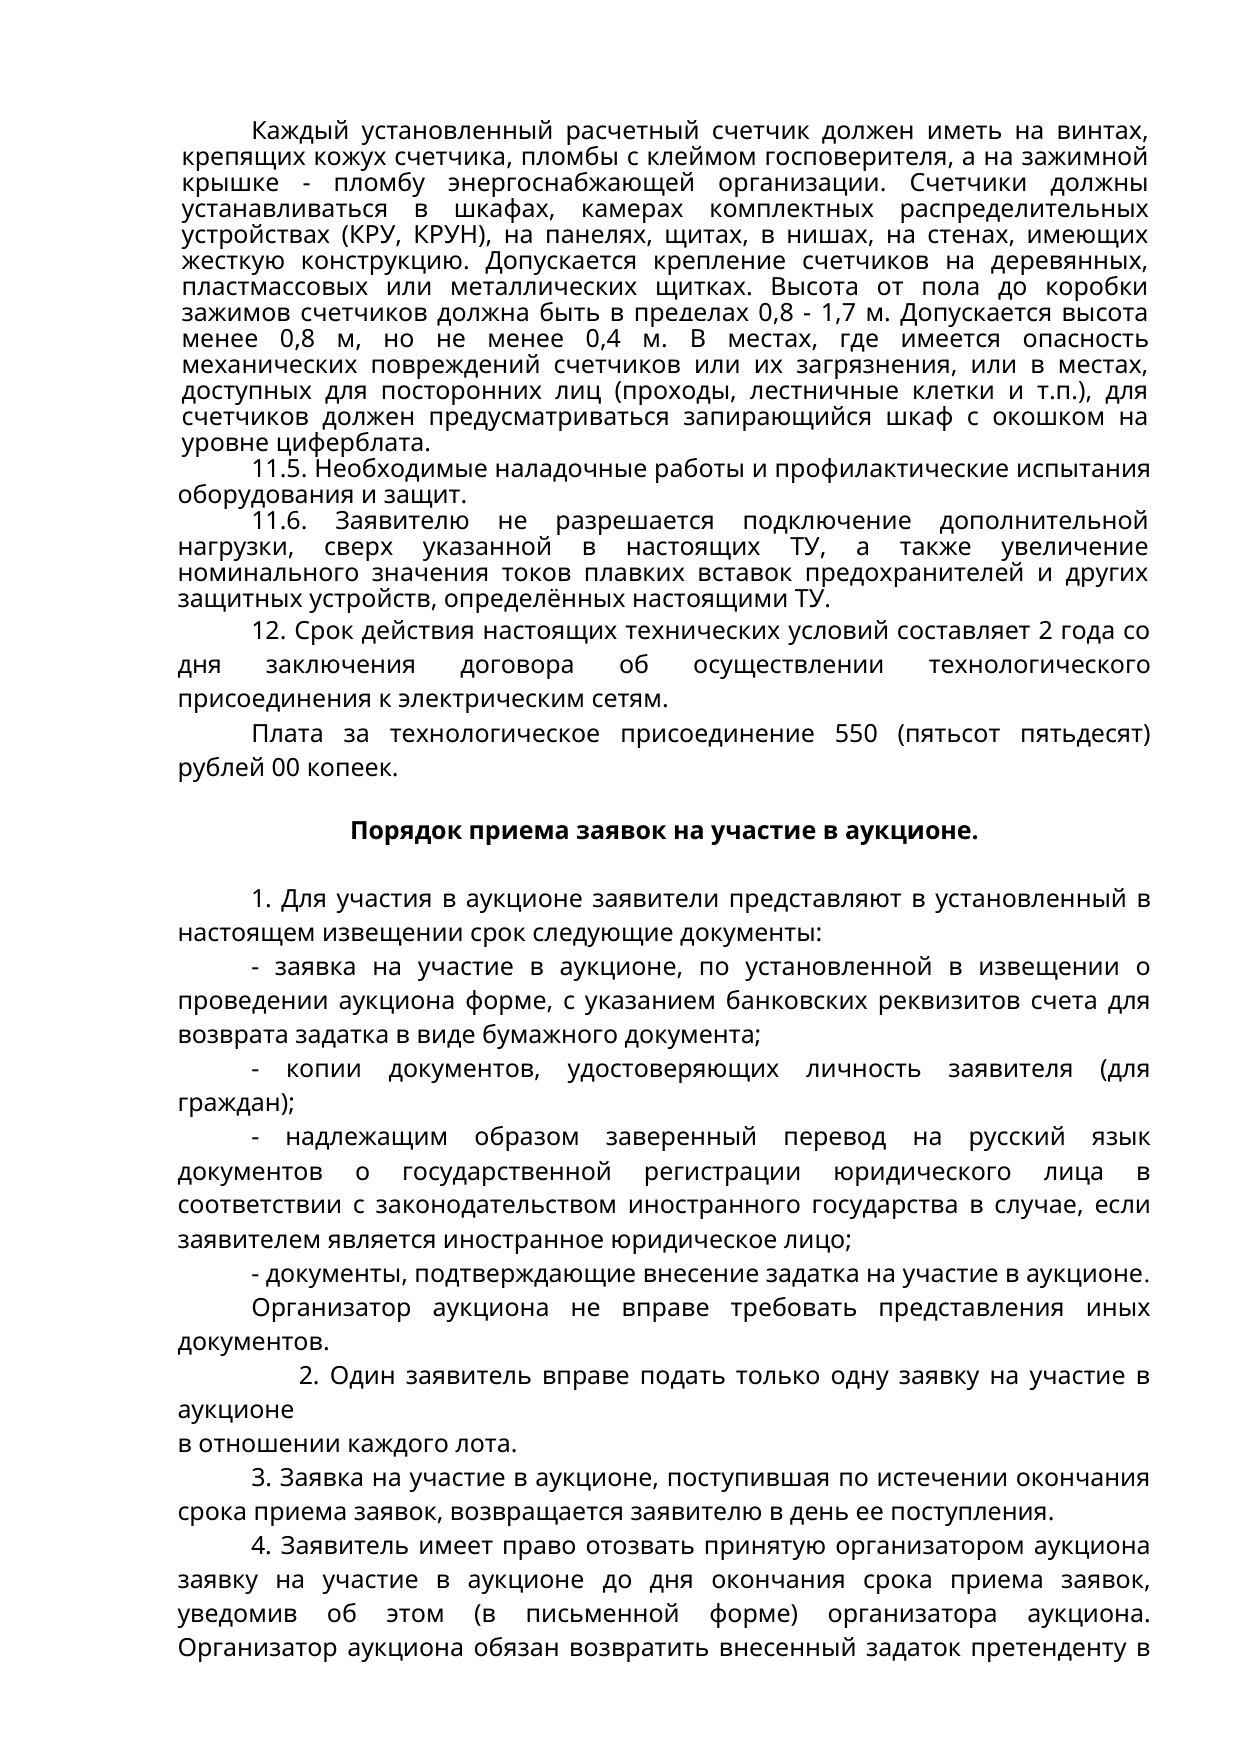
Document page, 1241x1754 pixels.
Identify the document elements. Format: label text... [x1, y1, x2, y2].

text Организатор аукциона не вправе требовать представления иных документов. [177, 1289, 1152, 1357]
text Каждый установленный расчетный счетчик должен иметь на винтах, крепящих кожух счетчика, пломбы с клеймом госповерителя, а на зажимной крышке - пломбу энергоснабжающей организации. Счетчики должны устанавливаться в шкафах, камерах комплектных распределительных устройствах (КРУ, КРУН), на панелях, щитах, в нишах, на стенах, имеющих жесткую конструкцию. Допускается крепление счетчиков на деревянных, пластмассовых или металлических щитках. Высота от пола до коробки зажимов счетчиков должна быть в пределах 0,8 - 1,7 м. Допускается высота менее 0,8 м, но не менее 0,4 м. В местах, где имеется опасность механических повреждений счетчиков или их загрязнения, или в местах, доступных для посторонних лиц (проходы, лестничные клетки и т.п.), для счетчиков должен предусматриваться запирающийся шкаф с окошком на уровне циферблата. [181, 118, 1149, 457]
text 11.6. Заявителю не разрешается подключение дополнительной нагрузки, сверх указанной в настоящих ТУ, а также увеличение номинального значения токов плавких вставок предохранителей и других защитных устройств, определённых настоящими ТУ. [177, 509, 1149, 613]
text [177, 1528, 1152, 1664]
text - заявка на участие в аукционе, по установленной в извещении о проведении аукциона форме, с указанием банковских реквизитов счета для возврата задатка в виде бумажного документа; [177, 949, 1152, 1051]
text 11.5. Необходимые наладочные работы и профилактические испытания оборудования и защит. [177, 457, 1152, 509]
text - документы, подтверждающие внесение задатка на участие в аукционе. [177, 1255, 1152, 1289]
text 12. Срок действия настоящих технических условий составляет 2 года со дня заключения договора об осуществлении технологического присоединения к электрическим сетям. [177, 613, 1152, 715]
text Порядок приема заявок на участие в аукционе. [177, 812, 1152, 847]
text 3. Заявка на участие в аукционе, поступившая по истечении окончания срока приема заявок, возвращается заявителю в день ее поступления. [177, 1460, 1152, 1528]
text - надлежащим образом заверенный перевод на русский язык документов о государственной регистрации юридического лица в соответствии с законодательством иностранного государства в случае, если заявителем является иностранное юридическое лицо; [177, 1119, 1152, 1255]
text 2. Один заявитель вправе подать только одну заявку на участие в аукционе в отношении каждого лота. [177, 1357, 1152, 1460]
text - копии документов, удостоверяющих личность заявителя (для граждан); [177, 1051, 1152, 1119]
text 1. Для участия в аукционе заявители представляют в установленный в настоящем извещении срок следующие документы: [177, 881, 1152, 949]
text Плата за технологическое присоединение 550 (пятьсот пятьдесят) рублей 00 копеек. [177, 715, 1152, 783]
